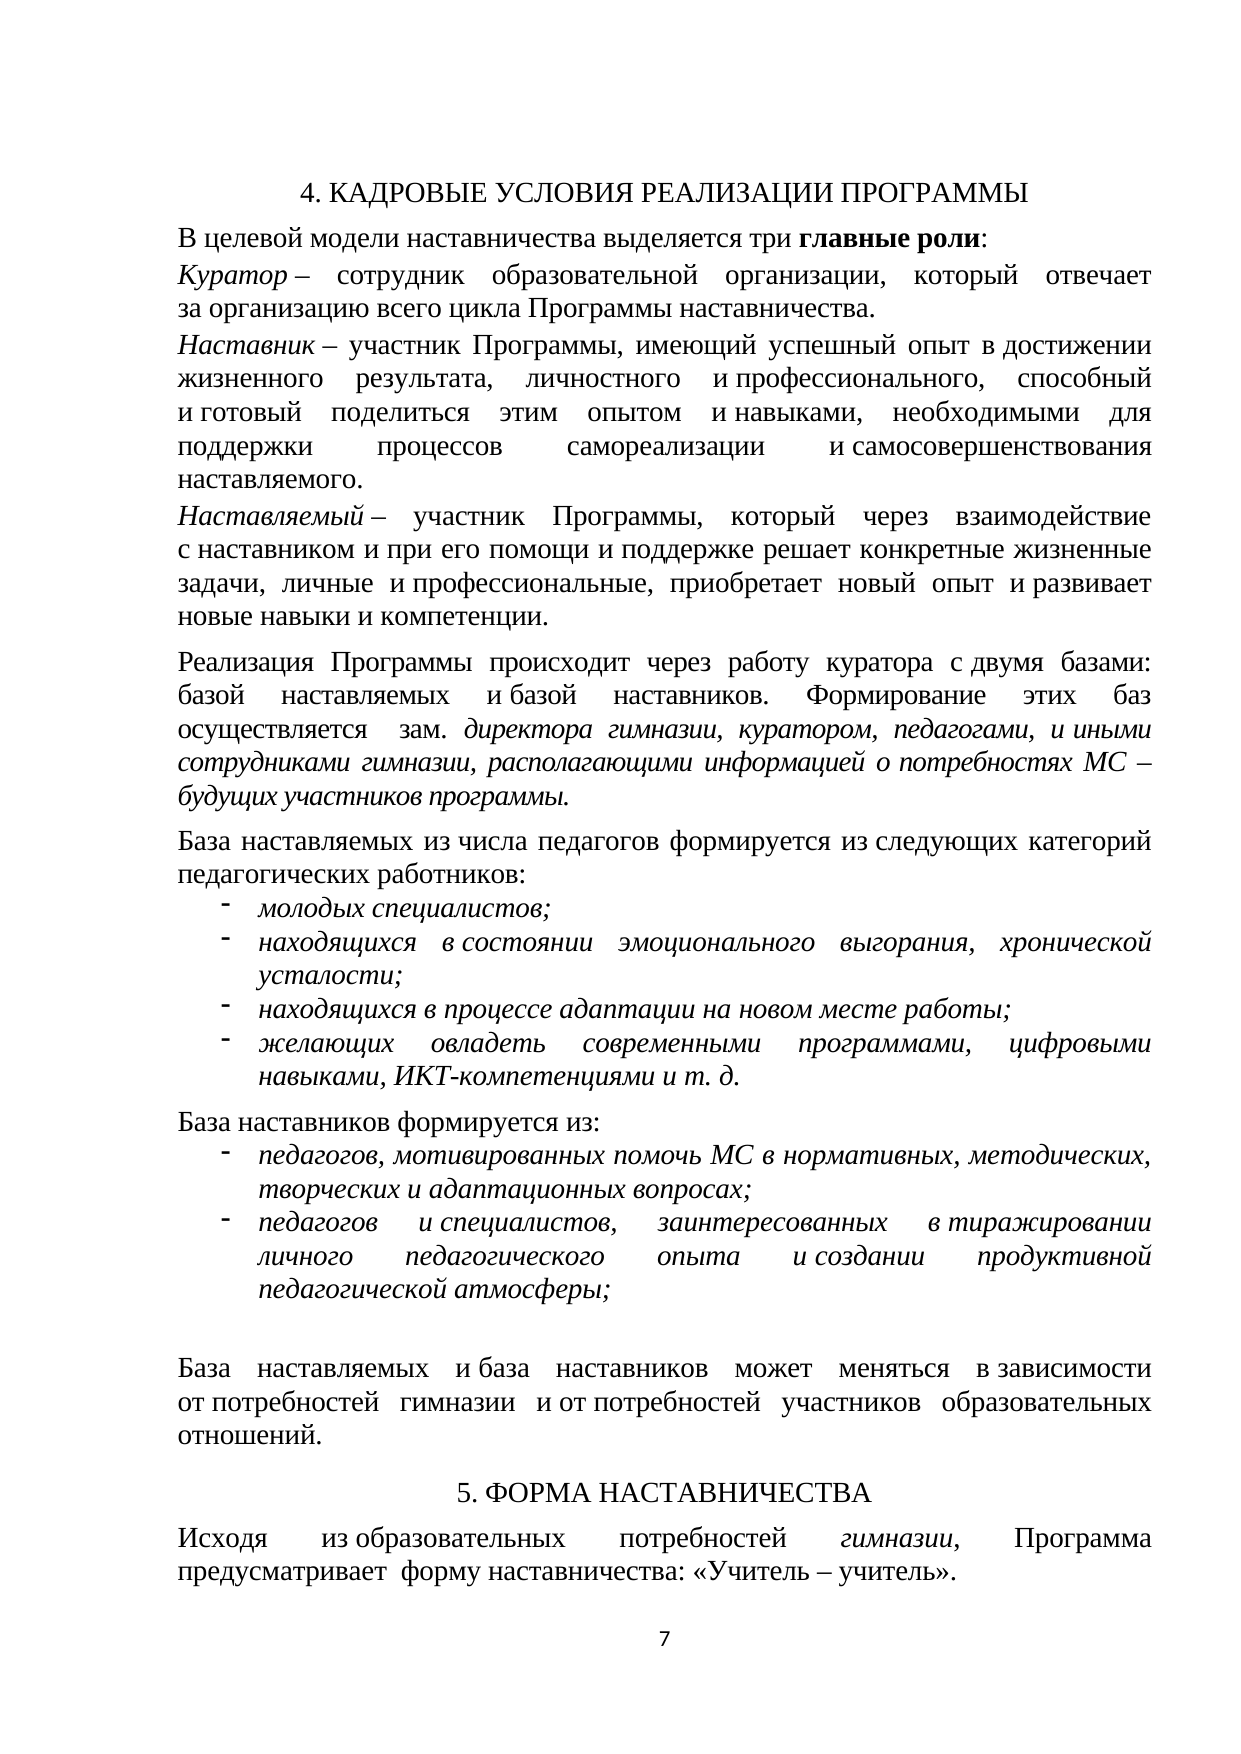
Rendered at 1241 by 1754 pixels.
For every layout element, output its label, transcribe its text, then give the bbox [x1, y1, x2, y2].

text Реализация Программы происходит через работу куратора с двумя базами: базой наставляемых и базой наставников. Формирование этих баз осуществляется зам. директора гимназии, куратором, педагогами, и иными сотрудниками гимназии, располагающими информацией о потребностях МС – будущих участников программы. [177, 644, 1152, 811]
list находящихся в процессе адаптации на новом месте работы; [221, 991, 1152, 1025]
text Наставляемый – участник Программы, который через взаимодействие с наставником и при его помощи и поддержке решает конкретные жизненные задачи, личные и профессиональные, приобретает новый опыт и развивает новые навыки и компетенции. [177, 498, 1152, 632]
text База наставляемых из числа педагогов формируется из следующих категорий педагогических работников: [177, 823, 1152, 890]
list находящихся в состоянии эмоционального выгорания, хронической усталости; [221, 924, 1152, 991]
text База наставляемых и база наставников может меняться в зависимости от потребностей гимназии и от потребностей участников образовательных отношений. [177, 1350, 1152, 1451]
list желающих овладеть современными программами, цифровыми навыками, ИКТ-компетенциями и т. д. [221, 1025, 1152, 1092]
text 5. Форма наставничества [177, 1475, 1152, 1508]
text База наставников формируется из: [177, 1104, 1152, 1137]
text Исходя из образовательных потребностей гимназии, Программа предусматривает форму наставничества: «Учитель – учитель». [177, 1520, 1152, 1587]
list педагогов и специалистов, заинтересованных в тиражировании личного педагогического опыта и создании продуктивной педагогической атмосферы; [221, 1204, 1152, 1305]
text Куратор – сотрудник образовательной организации, который отвечает за организацию всего цикла Программы наставничества. [177, 257, 1152, 324]
text 4. Кадровые условия реализации Программы [177, 175, 1152, 209]
text Наставник – участник Программы, имеющий успешный опыт в достижении жизненного результата, личностного и профессионального, способный и готовый поделиться этим опытом и навыками, необходимыми для поддержки процессов самореализации и самосовершенствования наставляемого. [177, 327, 1152, 495]
text В целевой модели наставничества выделяется три главные роли: [177, 221, 1152, 254]
list педагогов, мотивированных помочь МС в нормативных, методических, творческих и адаптационных вопросах; [221, 1137, 1152, 1204]
list молодых специалистов; [221, 890, 1152, 924]
